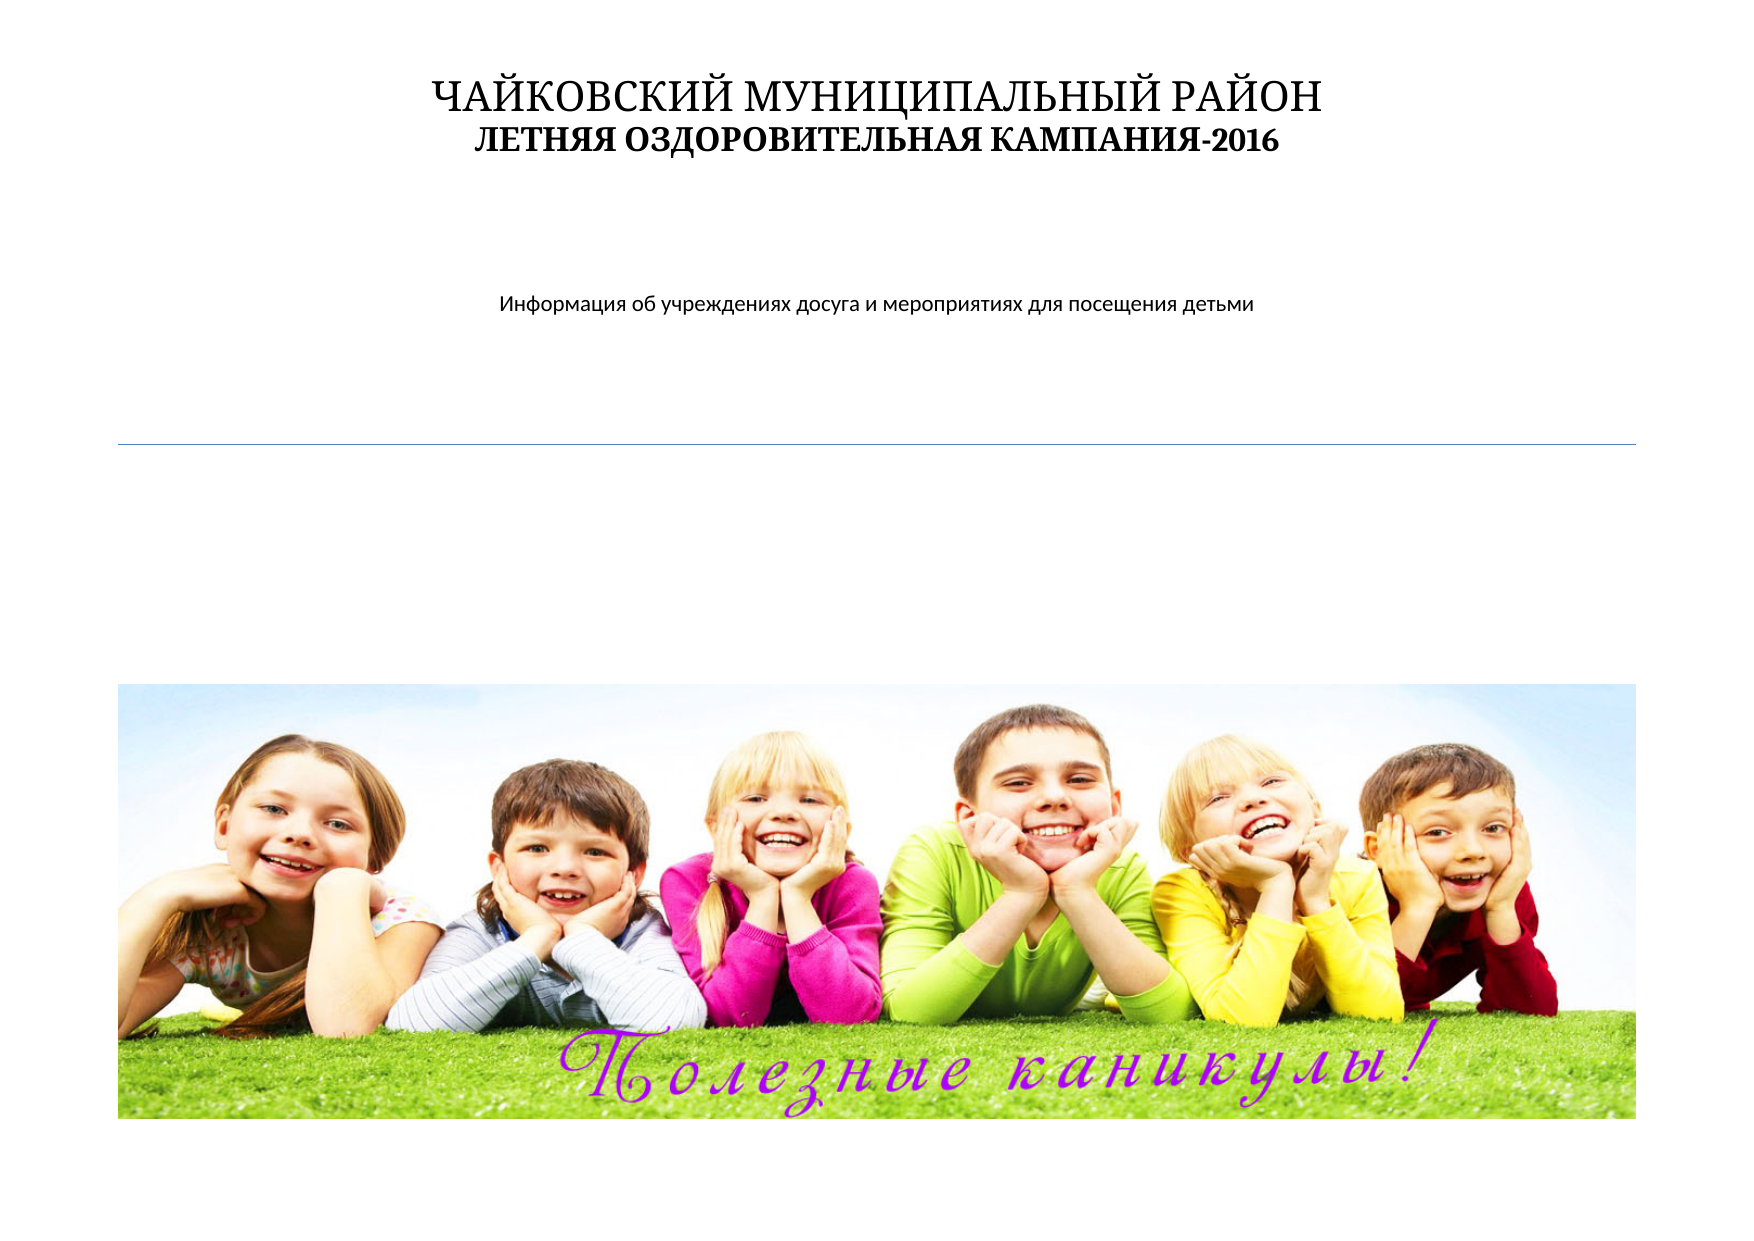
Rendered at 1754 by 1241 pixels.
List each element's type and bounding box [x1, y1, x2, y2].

picture [118, 684, 1636, 1119]
